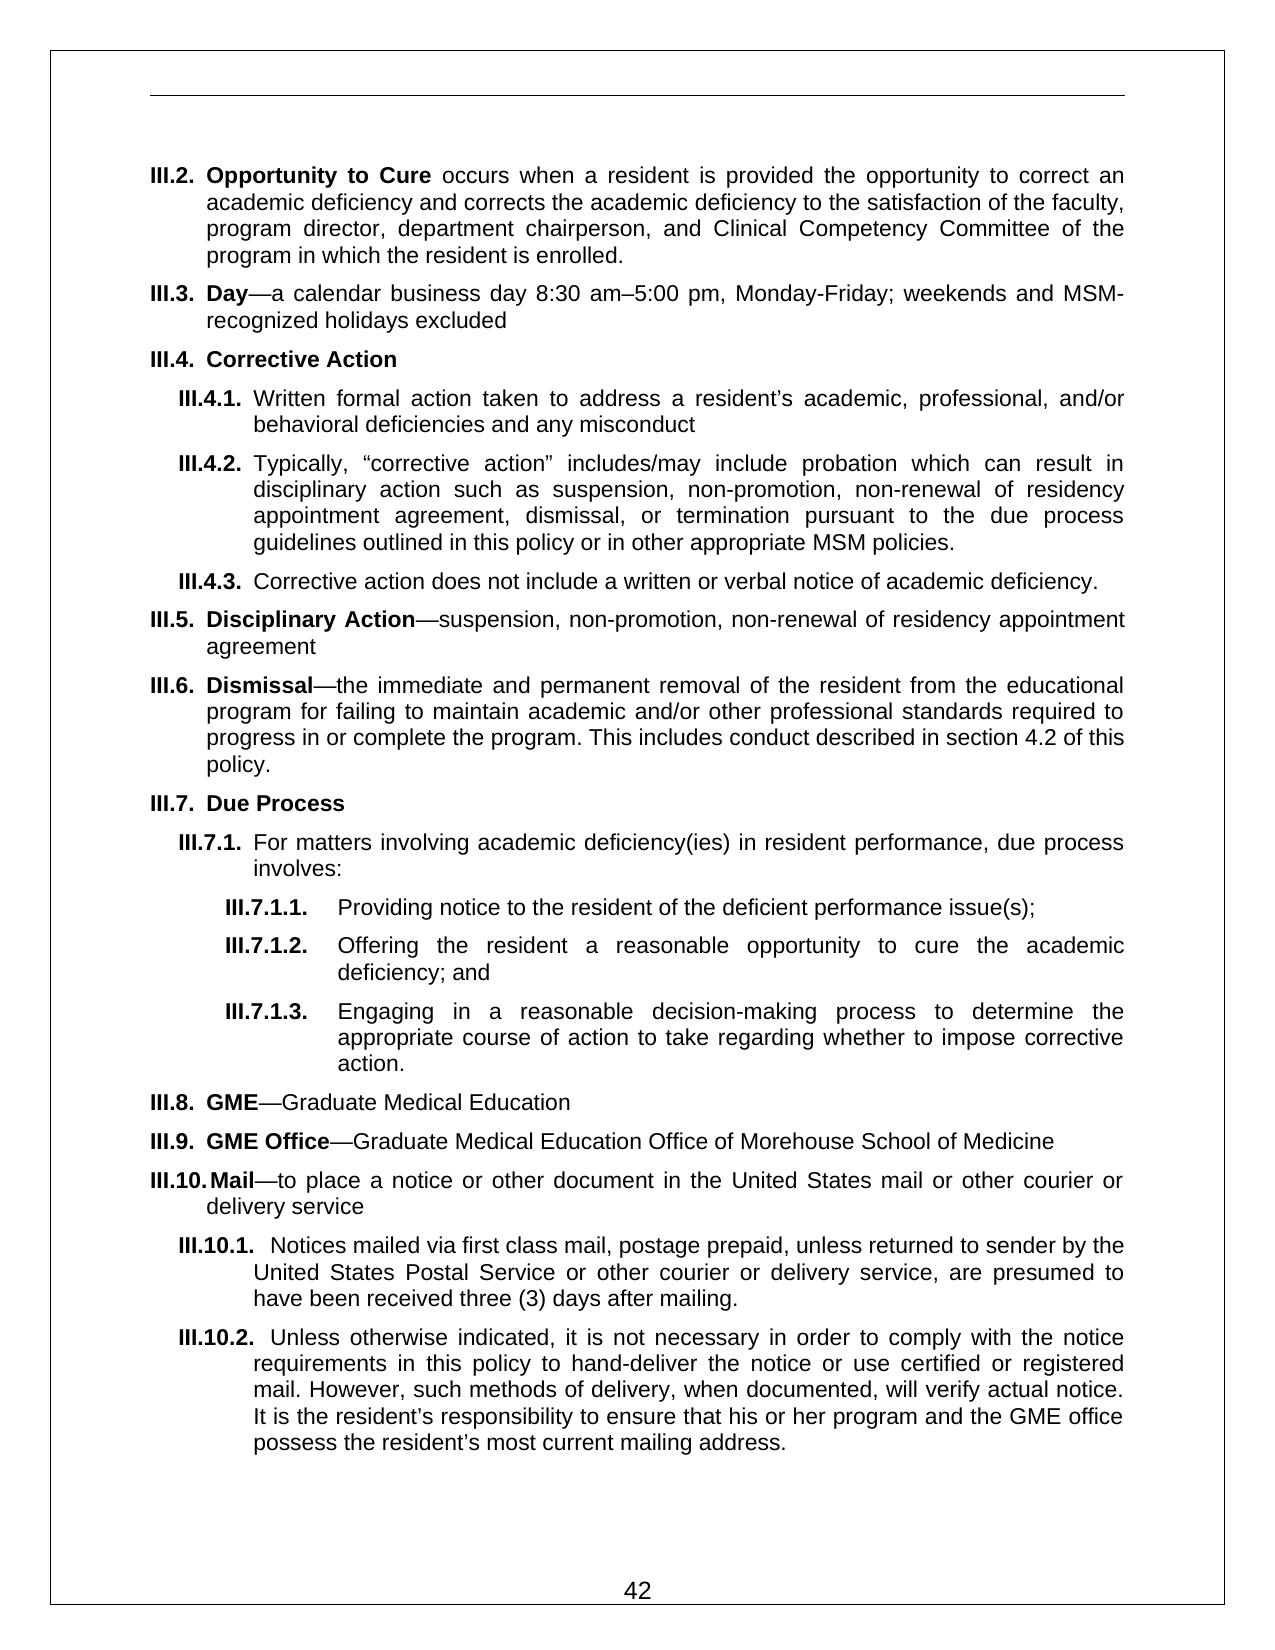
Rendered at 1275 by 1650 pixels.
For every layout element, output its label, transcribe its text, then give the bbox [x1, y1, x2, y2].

list Offering the resident a reasonable opportunity to cure the academic deficiency; and [225, 932, 1125, 985]
list Engaging in a reasonable decision-making process to determine the appropriate course of action to take regarding whether to impose corrective action. [225, 998, 1125, 1077]
list For matters involving academic deficiency(ies) in resident performance, due process involves: [178, 828, 1125, 881]
list Written formal action taken to address a resident’s academic, professional, and/or behavioral deficiencies and any misconduct [178, 384, 1125, 437]
list Corrective action does not include a written or verbal notice of academic deficiency. [178, 568, 1125, 594]
list Providing notice to the resident of the deficient performance issue(s); [225, 894, 1125, 920]
list Mail—to place a notice or other document in the United States mail or other courier or delivery service [150, 1167, 1125, 1220]
list Dismissal—the immediate and permanent removal of the resident from the educational program for failing to maintain academic and/or other professional standards required to progress in or complete the program. This includes conduct described in section 4.2 of this policy. [150, 672, 1125, 777]
list Corrective Action [150, 346, 1125, 372]
list Disciplinary Action—suspension, non-promotion, non-renewal of residency appointment agreement [150, 606, 1125, 659]
list Typically, “corrective action” includes/may include probation which can result in disciplinary action such as suspension, non-promotion, non-renewal of residency appointment agreement, dismissal, or termination pursuant to the due process guidelines outlined in this policy or in other appropriate MSM policies. [178, 450, 1125, 555]
list Day—a calendar business day 8:30 am–5:00 pm, Monday-Friday; weekends and MSM-recognized holidays excluded [150, 280, 1125, 333]
list Notices mailed via first class mail, postage prepaid, unless returned to sender by the United States Postal Service or other courier or delivery service, are presumed to have been received three (3) days after mailing. [178, 1232, 1125, 1311]
list Due Process [150, 789, 1125, 816]
list Unless otherwise indicated, it is not necessary in order to comply with the notice requirements in this policy to hand-deliver the notice or use certified or registered mail. However, such methods of delivery, when documented, will verify actual notice. It is the resident’s responsibility to ensure that his or her program and the GME office possess the resident’s most current mailing address. [178, 1324, 1125, 1456]
list GME—Graduate Medical Education [150, 1089, 1125, 1116]
list Opportunity to Cure occurs when a resident is provided the opportunity to correct an academic deficiency and corrects the academic deficiency to the satisfaction of the faculty, program director, department chairperson, and Clinical Competency Committee of the program in which the resident is enrolled. [150, 162, 1125, 268]
list GME Office—Graduate Medical Education Office of Morehouse School of Medicine [150, 1128, 1125, 1154]
